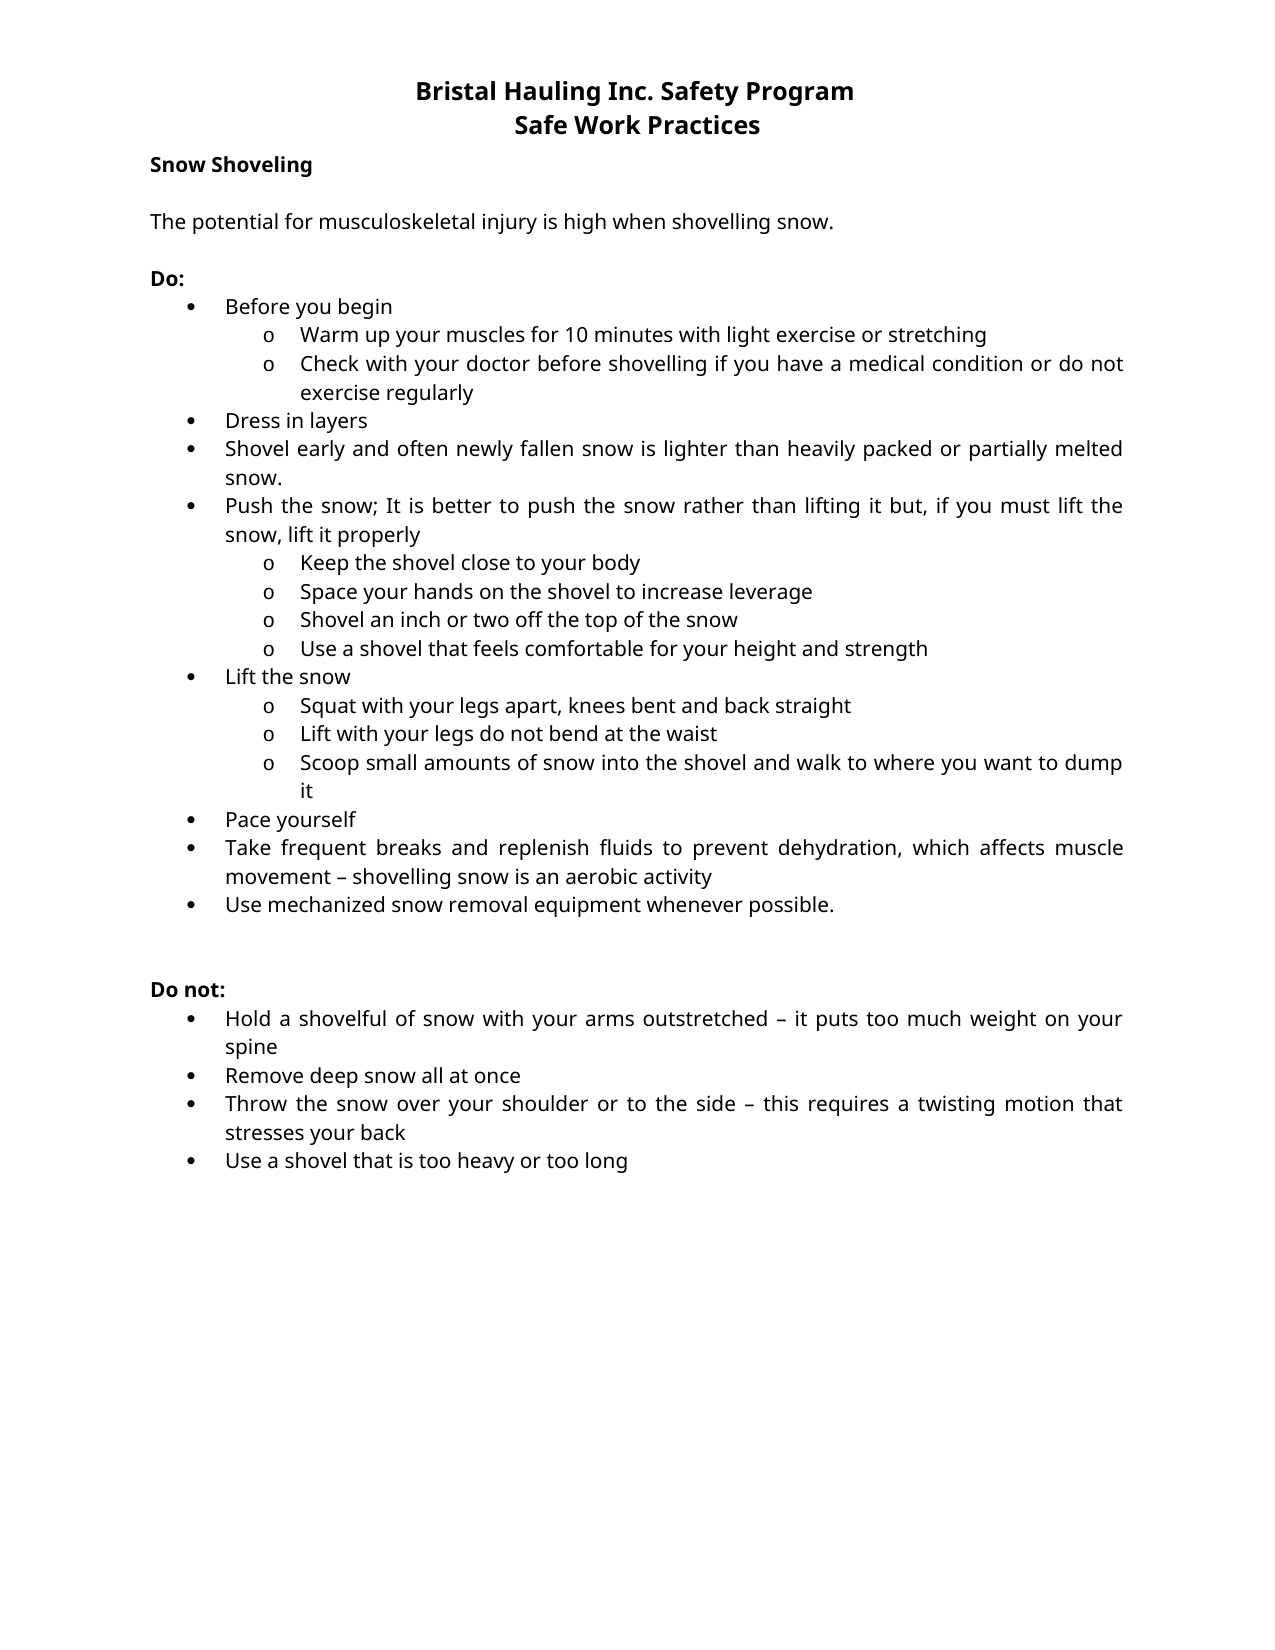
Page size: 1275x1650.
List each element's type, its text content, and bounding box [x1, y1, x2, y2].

list Hold a shovelful of snow with your arms outstretched – it puts too much weight on your spine [187, 1004, 1125, 1061]
list Space your hands on the shovel to increase leverage [262, 577, 1125, 605]
list Use a shovel that feels comfortable for your height and strength [262, 634, 1125, 662]
list Check with your doctor before shovelling if you have a medical condition or do not exercise regularly [262, 349, 1125, 406]
list Lift with your legs do not bend at the waist [262, 719, 1125, 748]
text Do: [150, 264, 1125, 292]
text Do not: [150, 976, 1125, 1004]
list Scoop small amounts of snow into the shovel and walk to where you want to dump it [262, 748, 1125, 805]
text Snow Shoveling [150, 150, 1125, 178]
list Before you begin [187, 292, 1125, 321]
list Lift the snow [187, 662, 1125, 691]
text The potential for musculoskeletal injury is high when shovelling snow. [150, 207, 1125, 235]
list Warm up your muscles for 10 minutes with light exercise or stretching [262, 321, 1125, 349]
list Throw the snow over your shoulder or to the side – this requires a twisting motion that stresses your back [187, 1089, 1125, 1146]
list Push the snow; It is better to push the snow rather than lifting it but, if you must lift the snow, lift it properly [187, 491, 1125, 548]
list Shovel early and often newly fallen snow is lighter than heavily packed or partially melted snow. [187, 434, 1125, 491]
list Use mechanized snow removal equipment whenever possible. [187, 890, 1125, 919]
list Squat with your legs apart, knees bent and back straight [262, 691, 1125, 719]
list Use a shovel that is too heavy or too long [187, 1146, 1125, 1175]
list Take frequent breaks and replenish fluids to prevent dehydration, which affects muscle movement – shovelling snow is an aerobic activity [187, 833, 1125, 890]
list Remove deep snow all at once [187, 1061, 1125, 1089]
list Dress in layers [187, 406, 1125, 434]
list Shovel an inch or two off the top of the snow [262, 605, 1125, 634]
list Keep the shovel close to your body [262, 548, 1125, 577]
list Pace yourself [187, 805, 1125, 833]
